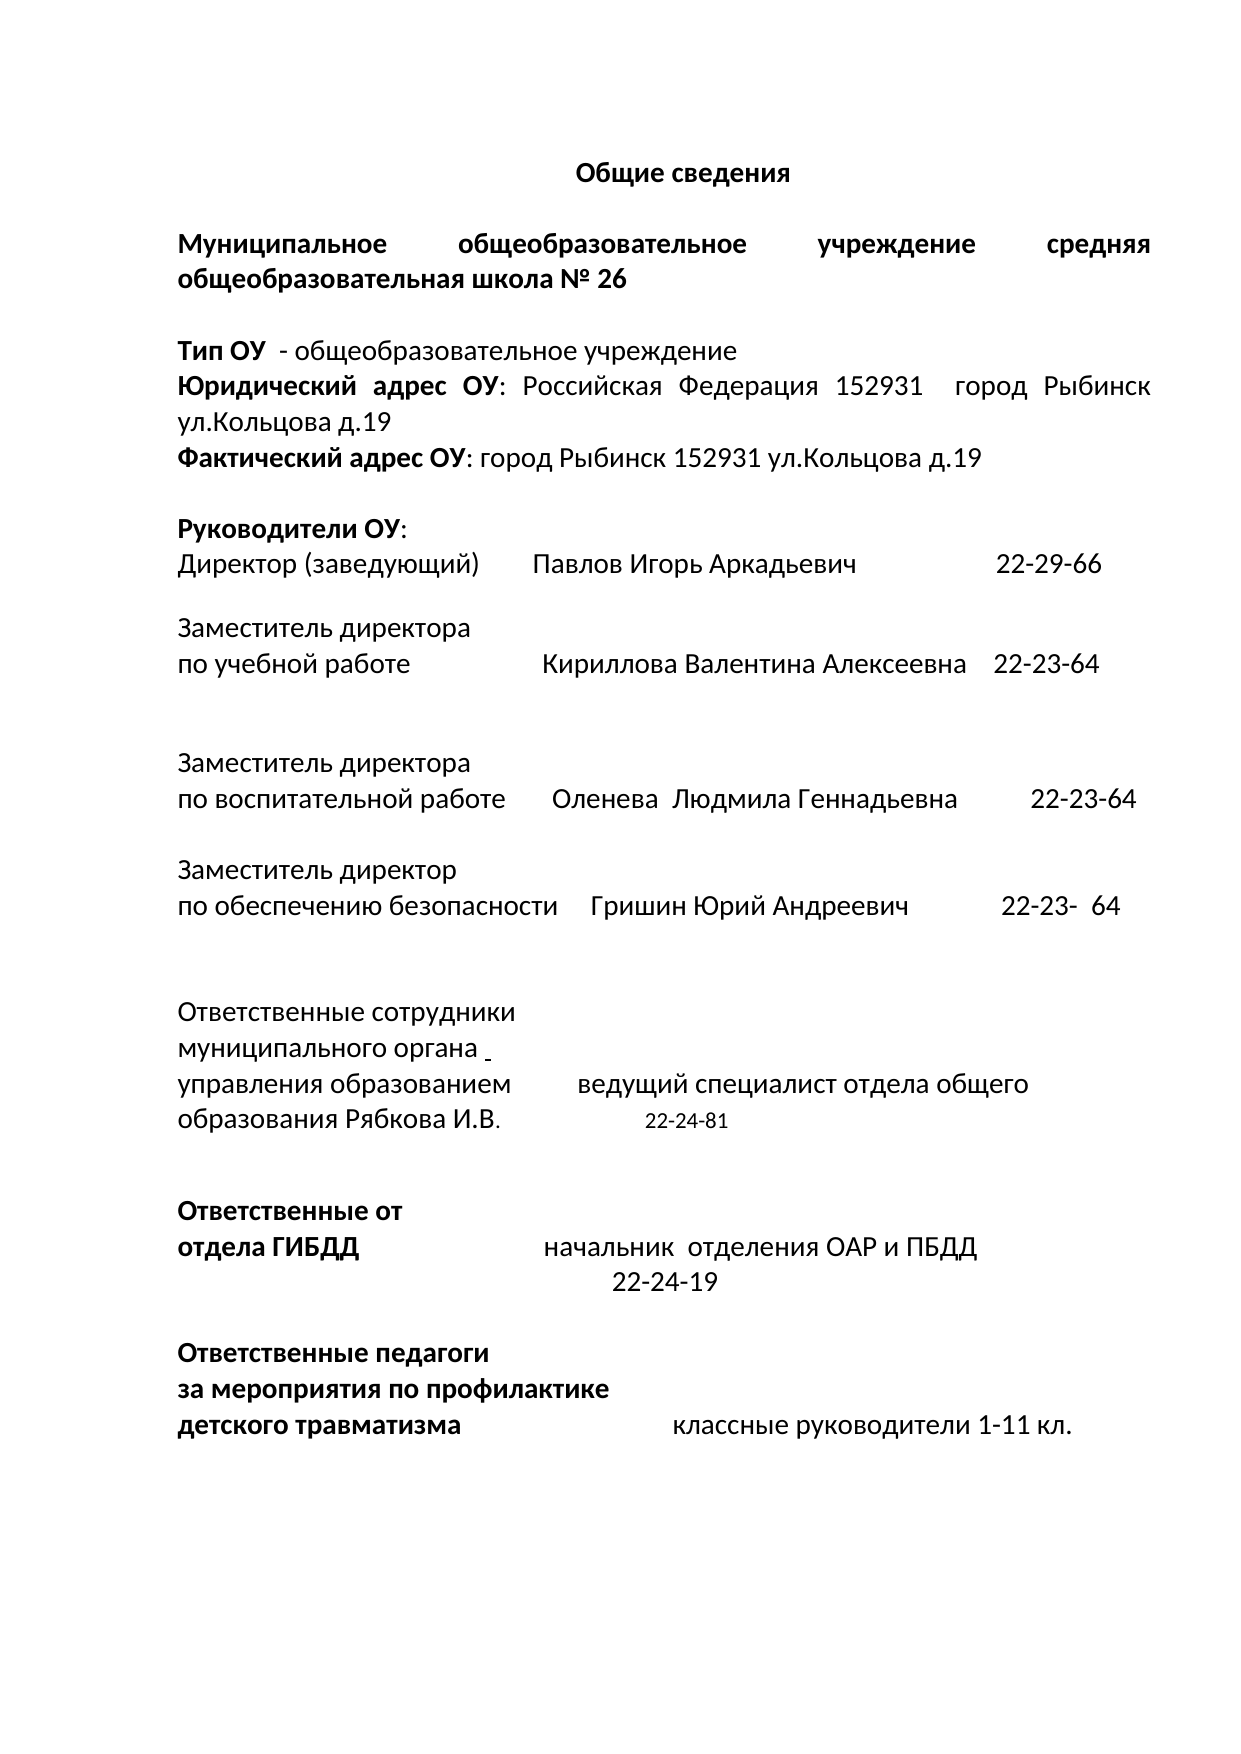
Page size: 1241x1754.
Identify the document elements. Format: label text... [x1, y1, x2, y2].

text по обеспечению безопасности Гришин Юрий Андреевич 22-23- 64 [177, 887, 1152, 922]
text Заместитель директора [177, 609, 1152, 645]
text Муниципальное общеобразовательное учреждение средняя общеобразовательная школа № 26 [177, 225, 1152, 296]
text 22-24-19 [177, 1263, 1152, 1299]
text Ответственные педагоги [177, 1334, 1152, 1370]
text по учебной работе Кириллова Валентина Алексеевна 22-23-64 [177, 645, 1152, 681]
text Ответственные от [177, 1192, 1152, 1228]
text Общие сведения [215, 154, 1152, 189]
text Ответственные сотрудники [177, 993, 1152, 1029]
text Руководители ОУ: [177, 510, 1152, 546]
text Фактический адрес ОУ: город Рыбинск 152931 ул.Кольцова д.19 [177, 439, 1152, 474]
text отдела ГИБДД начальник отделения ОАР и ПБДД [177, 1228, 1152, 1263]
text Директор (заведующий) Павлов Игорь Аркадьевич 22-29-66 [177, 546, 1152, 581]
text по воспитательной работе Оленева Людмила Геннадьевна 22-23-64 [177, 780, 1152, 815]
text за мероприятия по профилактике [177, 1370, 1152, 1406]
text детского травматизма классные руководители 1-11 кл. [177, 1406, 1152, 1441]
text Тип ОУ - общеобразовательное учреждение [177, 332, 1152, 367]
text Заместитель директора [177, 744, 1152, 780]
text управления образованием ведущий специалист отдела общего образования Рябкова И.В. 22-24-81 [177, 1065, 1152, 1136]
text Заместитель директор [177, 851, 1152, 887]
text муниципального органа [177, 1029, 1152, 1065]
text Юридический адрес ОУ: Российская Федерация 152931 город Рыбинск ул.Кольцова д.19 [177, 367, 1152, 439]
